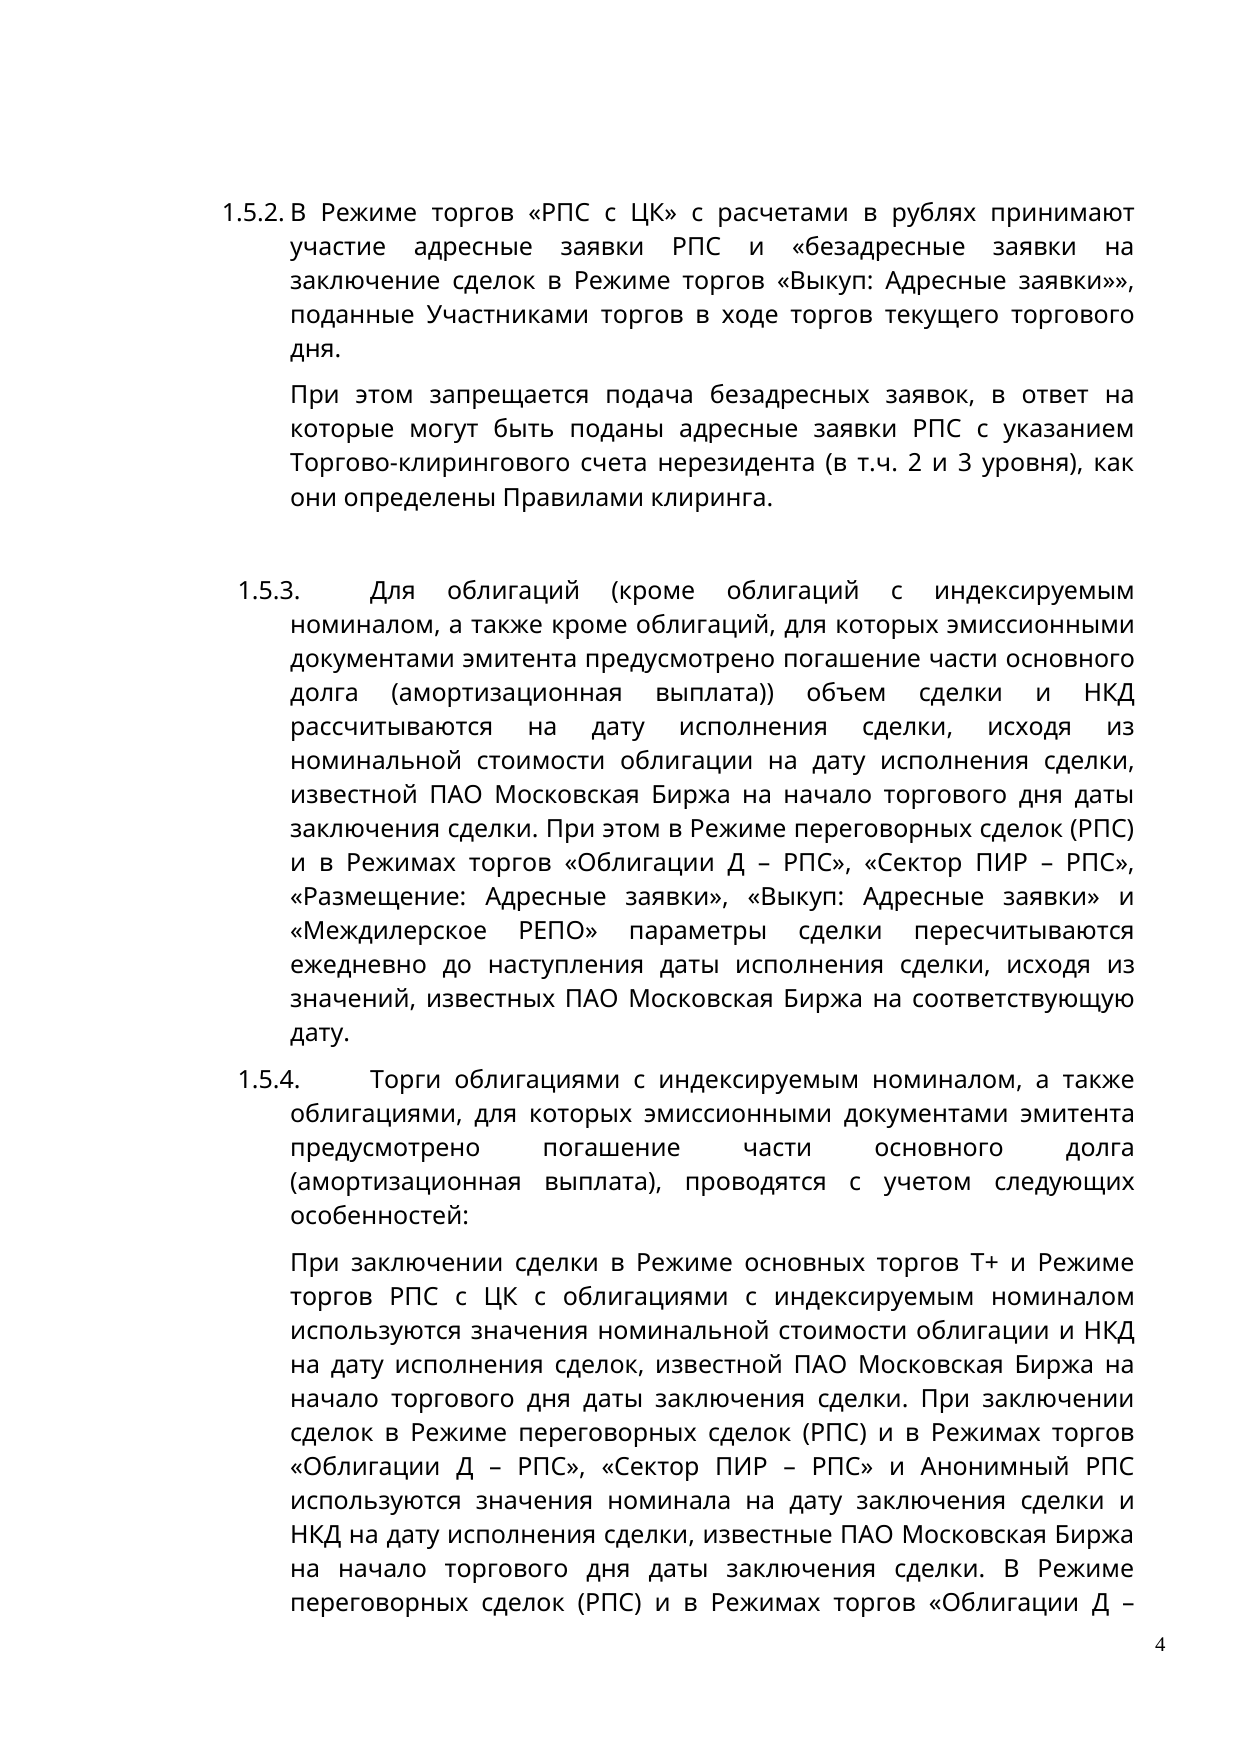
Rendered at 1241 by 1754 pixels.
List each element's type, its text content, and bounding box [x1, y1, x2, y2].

text При этом запрещается подача безадресных заявок, в ответ на которые могут быть поданы адресные заявки РПС с указанием Торгово-клирингового счета нерезидента (в т.ч. 2 и 3 уровня), как они определены Правилами клиринга. [290, 377, 1136, 513]
list В Режиме торгов «РПС с ЦК» с расчетами в рублях принимают участие адресные заявки РПС и «безадресные заявки на заключение сделок в Режиме торгов «Выкуп: Адресные заявки»», поданные Участниками торгов в ходе торгов текущего торгового дня. [222, 194, 1136, 364]
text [290, 1244, 1136, 1619]
list Для облигаций (кроме облигаций с индексируемым номиналом, а также кроме облигаций, для которых эмиссионными документами эмитента предусмотрено погашение части основного долга (амортизационная выплата)) объем сделки и НКД рассчитываются на дату исполнения сделки, исходя из номинальной стоимости облигации на дату исполнения сделки, известной ПАО Московская Биржа на начало торгового дня даты заключения сделки. При этом в Режиме переговорных сделок (РПС) и в Режимах торгов «Облигации Д – РПС», «Сектор ПИР – РПС», «Размещение: Адресные заявки», «Выкуп: Адресные заявки» и «Междилерское РЕПО» параметры сделки пересчитываются ежедневно до наступления даты исполнения сделки, исходя из значений, известных ПАО Московская Биржа на соответствующую дату. [237, 572, 1136, 1049]
list Торги облигациями с индексируемым номиналом, а также облигациями, для которых эмиссионными документами эмитента предусмотрено погашение части основного долга (амортизационная выплата), проводятся с учетом следующих особенностей: [237, 1062, 1136, 1232]
